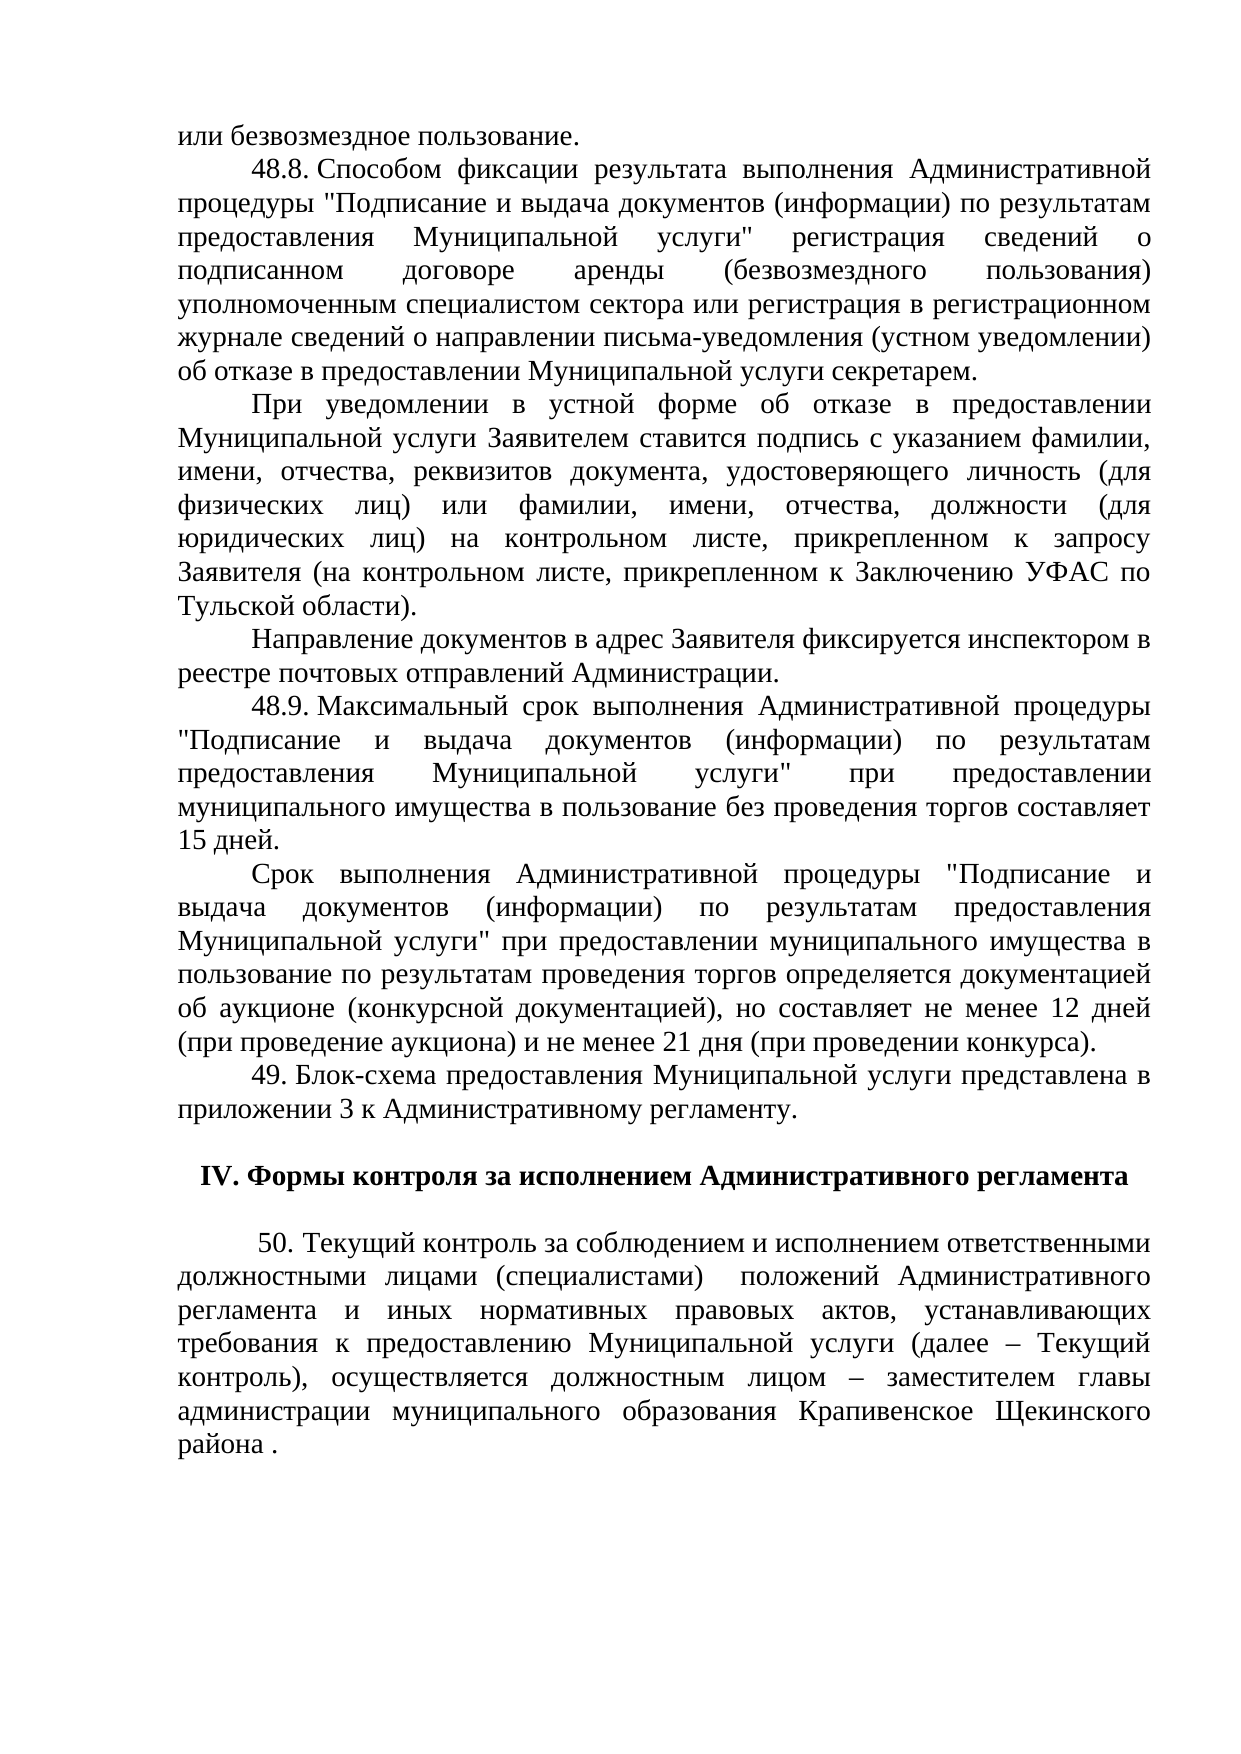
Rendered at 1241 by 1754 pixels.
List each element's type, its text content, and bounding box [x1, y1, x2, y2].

text Направление документов в адрес Заявителя фиксируется инспектором в реестре почтовых отправлений Администрации. [177, 621, 1152, 688]
text 50. Текущий контроль за соблюдением и исполнением ответственными должностными лицами (специалистами) положений Административного регламента и иных нормативных правовых актов, устанавливающих требования к предоставлению Муниципальной услуги (далее – Текущий контроль), осуществляется должностным лицом – заместителем главы администрации муниципального образования Крапивенское Щекинского района . [177, 1225, 1152, 1460]
text IV. Формы контроля за исполнением Административного регламента [177, 1158, 1152, 1191]
text Срок выполнения Административной процедуры "Подписание и выдача документов (информации) по результатам предоставления Муниципальной услуги" при предоставлении муниципального имущества в пользование по результатам проведения торгов определяется документацией об аукционе (конкурсной документацией), но составляет не менее 12 дней (при проведение аукциона) и не менее 21 дня (при проведении конкурса). [177, 856, 1152, 1057]
text При уведомлении в устной форме об отказе в предоставлении Муниципальной услуги Заявителем ставится подпись с указанием фамилии, имени, отчества, реквизитов документа, удостоверяющего личность (для физических лиц) или фамилии, имени, отчества, должности (для юридических лиц) на контрольном листе, прикрепленном к запросу Заявителя (на контрольном листе, прикрепленном к Заключению УФАС по Тульской области). [177, 386, 1152, 621]
text 49. Блок-схема предоставления Муниципальной услуги представлена в приложении 3 к Административному регламенту. [177, 1057, 1152, 1124]
text 48.9. Максимальный срок выполнения Административной процедуры "Подписание и выдача документов (информации) по результатам предоставления Муниципальной услуги" при предоставлении муниципального имущества в пользование без проведения торгов составляет 15 дней. [177, 688, 1152, 856]
text 48.8. Способом фиксации результата выполнения Административной процедуры "Подписание и выдача документов (информации) по результатам предоставления Муниципальной услуги" регистрация сведений о подписанном договоре аренды (безвозмездного пользования) уполномоченным специалистом сектора или регистрация в регистрационном журнале сведений о направлении письма-уведомления (устном уведомлении) об отказе в предоставлении Муниципальной услуги секретарем. [177, 152, 1152, 386]
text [177, 118, 1152, 152]
